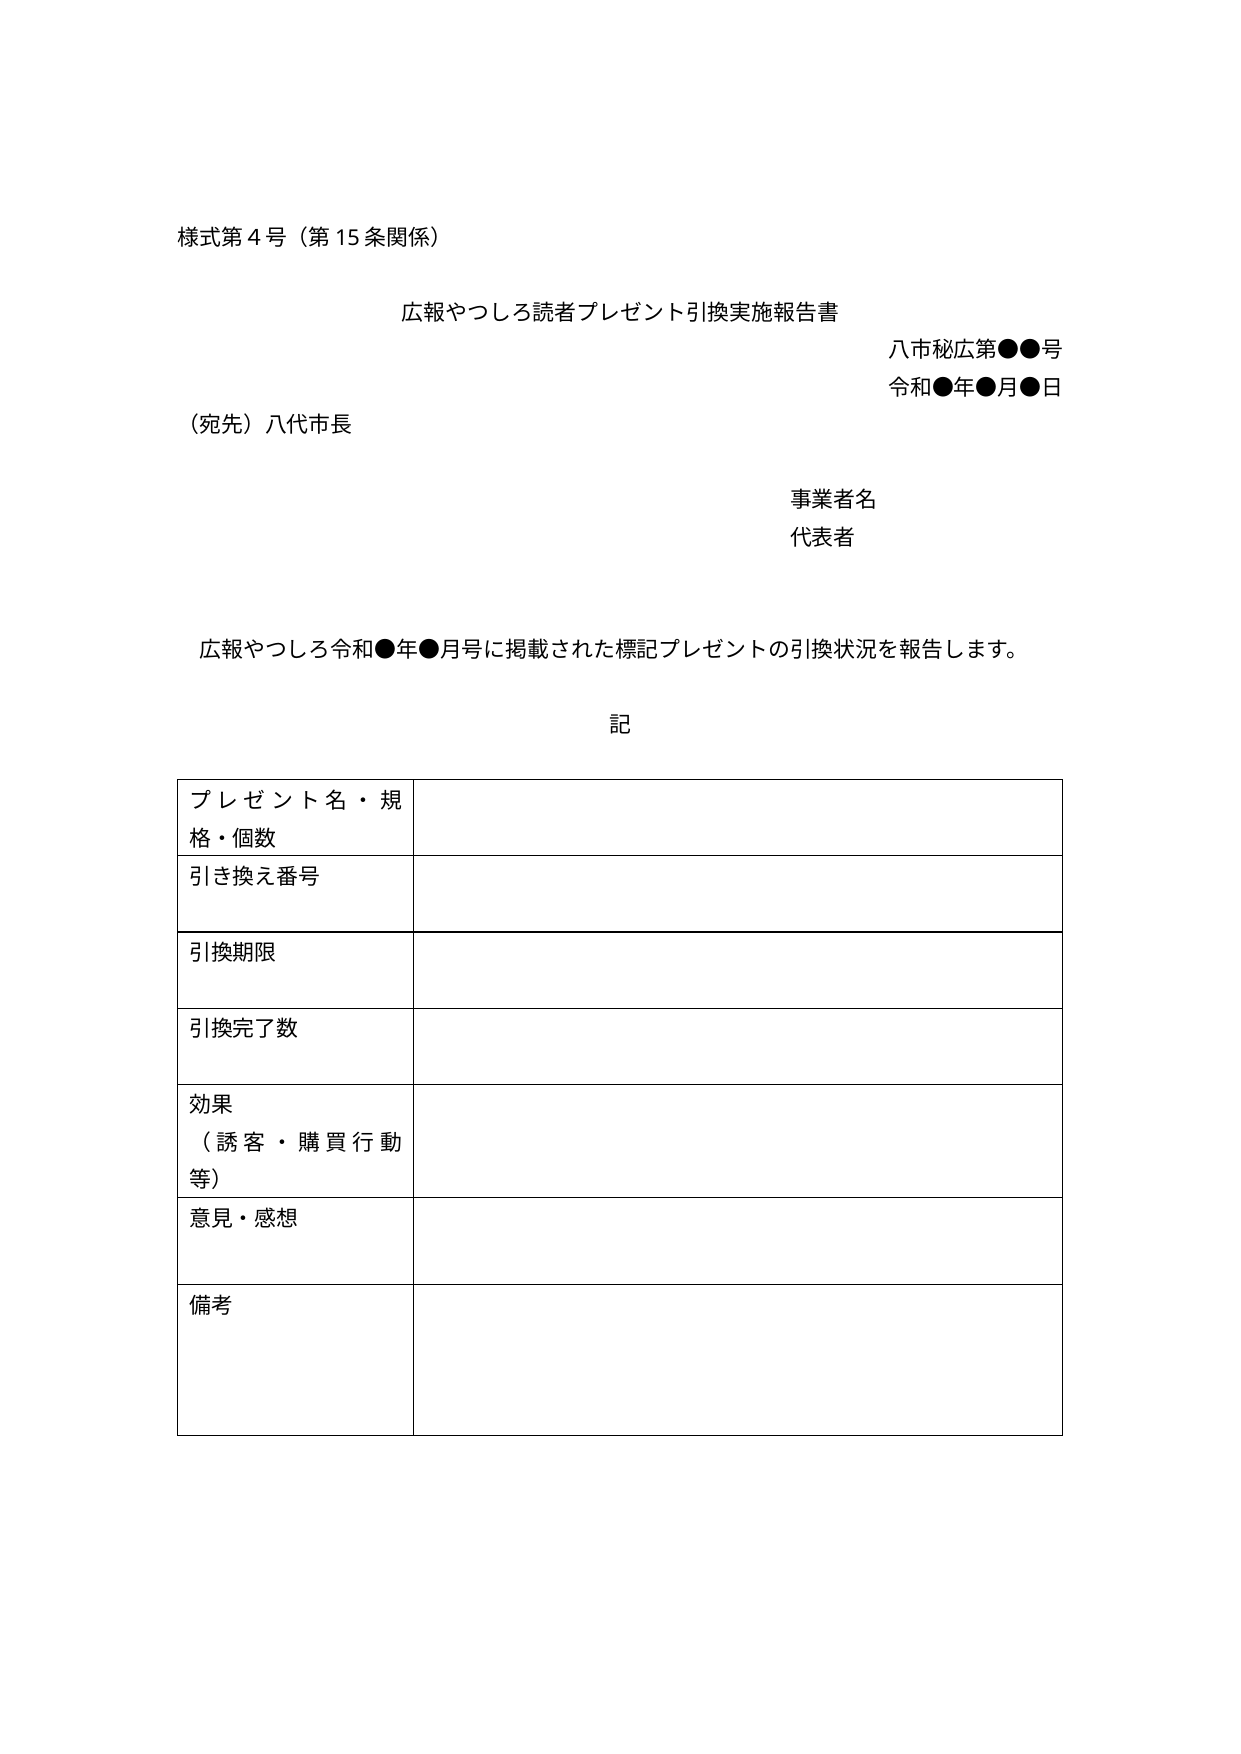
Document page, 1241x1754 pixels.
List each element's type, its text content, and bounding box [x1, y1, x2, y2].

table_cell [414, 1009, 1062, 1083]
table_cell [414, 856, 1062, 931]
table_cell [414, 1198, 1062, 1284]
table_cell [414, 933, 1062, 1007]
text 様式第４号（第15条関係） [177, 217, 1063, 254]
table_cell 効果 （誘客・購買行動等） [178, 1085, 413, 1197]
table_cell 引換完了数 [178, 1009, 413, 1083]
table_cell [414, 1285, 1062, 1435]
text 八市秘広第●●号 [177, 329, 1063, 367]
text （宛先）八代市長 [177, 404, 1063, 442]
table_cell 引換期限 [178, 933, 413, 1007]
text 令和●年●月●日 [177, 367, 1063, 404]
text 代表者 [177, 517, 1063, 554]
text 広報やつしろ読者プレゼント引換実施報告書 [177, 292, 1063, 329]
table_header [414, 780, 1062, 855]
table_cell [414, 1085, 1062, 1197]
table_header プレゼント名・規格・個数 [178, 780, 413, 855]
text 事業者名 [702, 479, 1063, 517]
subtitle 記 [177, 704, 1063, 742]
table_cell 意見・感想 [178, 1198, 413, 1284]
table_cell 備考 [178, 1285, 413, 1435]
text 広報やつしろ令和●年●月号に掲載された標記プレゼントの引換状況を報告します。 [177, 629, 1063, 667]
table_cell 引き換え番号 [178, 856, 413, 931]
